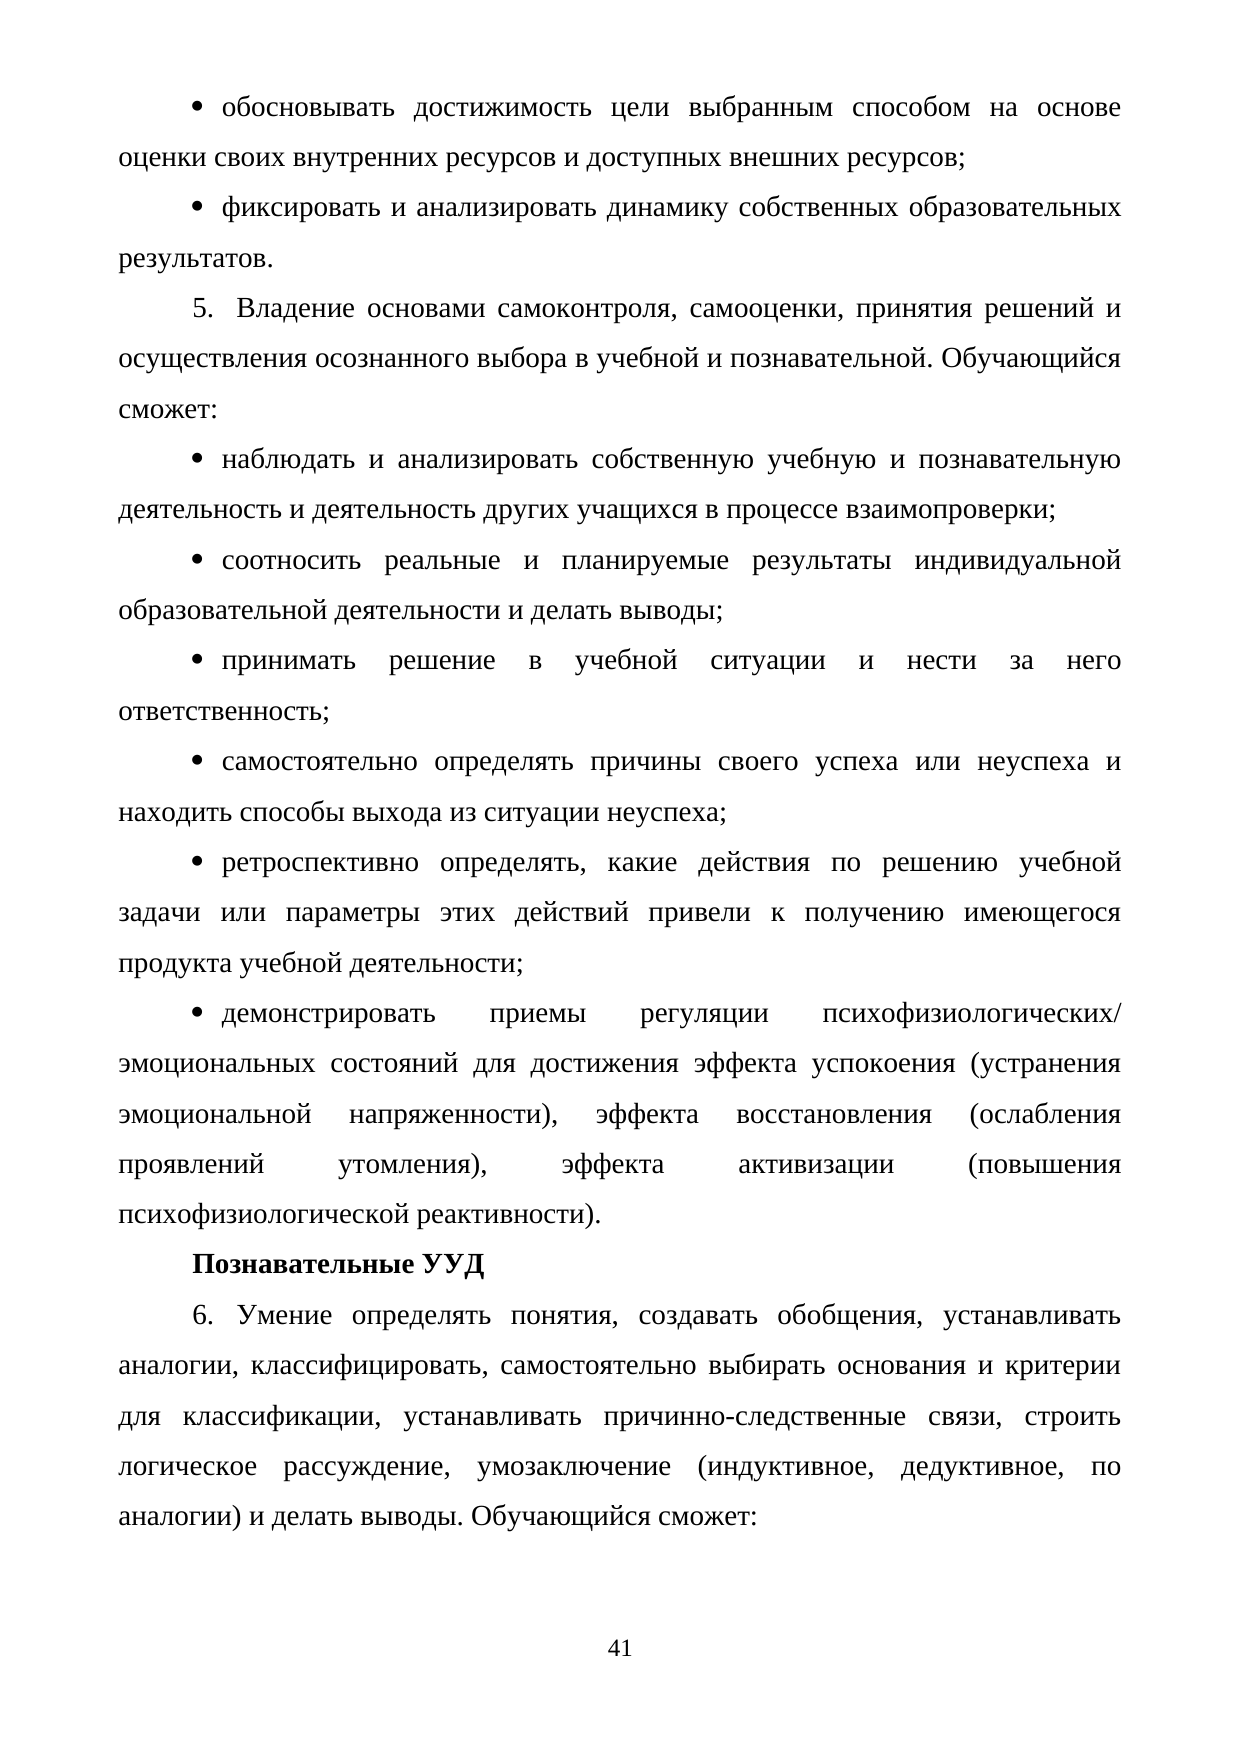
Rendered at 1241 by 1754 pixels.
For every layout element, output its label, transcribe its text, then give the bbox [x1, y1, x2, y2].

list самостоятельно определять причины своего успеха или неуспеха и находить способы выхода из ситуации неуспеха; [118, 743, 1122, 827]
list соотносить реальные и планируемые результаты индивидуальной образовательной деятельности и делать выводы; [118, 542, 1122, 626]
list демонстрировать приемы регуляции психофизиологических/ эмоциональных состояний для достижения эффекта успокоения (устранения эмоциональной напряженности), эффекта восстановления (ослабления проявлений утомления), эффекта активизации (повышения психофизиологической реактивности). [118, 995, 1122, 1230]
list наблюдать и анализировать собственную учебную и познавательную деятельность и деятельность других учащихся в процессе взаимопроверки; [118, 441, 1122, 525]
list ретроспективно определять, какие действия по решению учебной задачи или параметры этих действий привели к получению имеющегося продукта учебной деятельности; [118, 844, 1122, 978]
list Владение основами самоконтроля, самооценки, принятия решений и осуществления осознанного выбора в учебной и познавательной. Обучающийся сможет: [118, 290, 1122, 424]
text Познавательные УУД [118, 1247, 1122, 1280]
list принимать решение в учебной ситуации и нести за него ответственность; [118, 642, 1122, 726]
list Умение определять понятия, создавать обобщения, устанавливать аналогии, классифицировать, самостоятельно выбирать основания и критерии для классификации, устанавливать причинно-следственные связи, строить логическое рассуждение, умозаключение (индуктивное, дедуктивное, по аналогии) и делать выводы. Обучающийся сможет: [118, 1297, 1122, 1532]
list фиксировать и анализировать динамику собственных образовательных результатов. [118, 189, 1122, 273]
list обосновывать достижимость цели выбранным способом на основе оценки своих внутренних ресурсов и доступных внешних ресурсов; [118, 89, 1122, 173]
